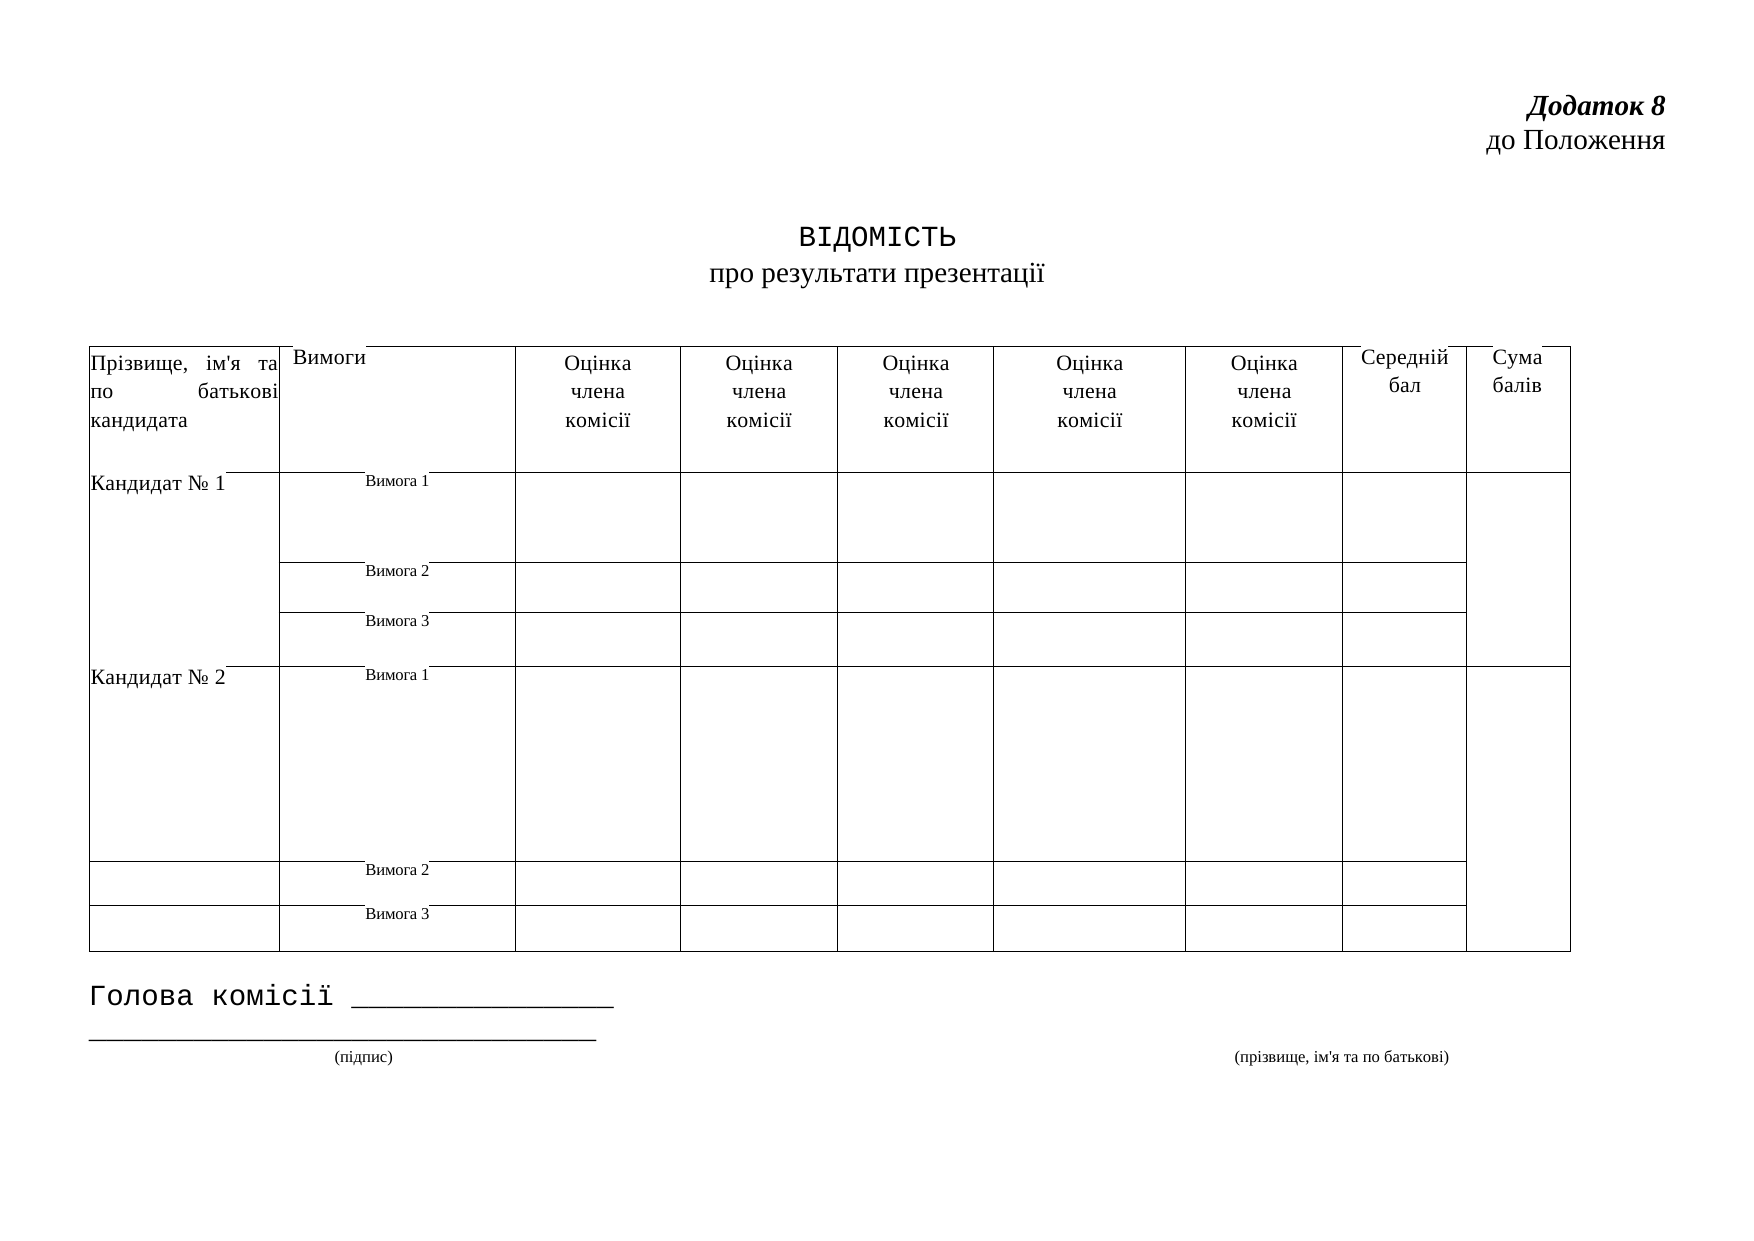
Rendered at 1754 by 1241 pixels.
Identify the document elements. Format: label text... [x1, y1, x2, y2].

table_cell [1186, 667, 1342, 861]
table_cell [1343, 563, 1466, 612]
table_cell [516, 862, 680, 905]
table_cell [681, 563, 837, 612]
table_cell [681, 667, 837, 861]
text Додаток 8 [88, 88, 1665, 122]
table_header Вимоги [280, 347, 515, 472]
table_cell [994, 563, 1185, 612]
table_cell [1343, 473, 1466, 562]
table_header Оцінка члена комісії [681, 347, 837, 472]
table_header Прізвище, ім'я та по батькові кандидата [90, 347, 279, 472]
table_cell Вимога 2 [280, 563, 515, 612]
table_cell [1186, 563, 1342, 612]
table_cell [1467, 473, 1570, 666]
table_cell Вимога 1 [280, 667, 515, 861]
table_header Оцінка члена комісії [994, 347, 1185, 472]
table_header Оцінка члена комісії [838, 347, 993, 472]
table_cell [1343, 862, 1466, 905]
table_cell [994, 473, 1185, 562]
table_cell [838, 862, 993, 905]
table_cell [681, 906, 837, 951]
table_cell [838, 906, 993, 951]
table_cell [1186, 906, 1342, 951]
table_cell Вимога 2 [280, 862, 515, 905]
table_cell [681, 613, 837, 666]
table_cell [994, 613, 1185, 666]
table_cell [1343, 613, 1466, 666]
table_cell [838, 613, 993, 666]
table_cell [1343, 667, 1466, 861]
table_header Середній бал [1343, 347, 1466, 472]
table_header Сума балів [1467, 347, 1570, 472]
table_cell [90, 906, 279, 951]
table_cell [681, 473, 837, 562]
table_cell [516, 613, 680, 666]
table_cell Вимога 1 [280, 473, 515, 562]
table_cell [1186, 613, 1342, 666]
table_cell [90, 862, 279, 905]
text (підпис) (прізвище, ім'я та по батькові) [88, 1047, 1665, 1066]
table_cell [994, 667, 1185, 861]
text про результати презентації [88, 255, 1665, 289]
text ВІДОМІСТЬ [88, 222, 1665, 255]
table_cell Вимога 3 [280, 613, 515, 666]
table_cell [516, 473, 680, 562]
table_cell [838, 563, 993, 612]
table_cell [994, 862, 1185, 905]
table_cell [516, 906, 680, 951]
table_cell [1186, 473, 1342, 562]
table_cell Кандидат № 2 [90, 667, 279, 861]
table_cell [516, 563, 680, 612]
table_cell [1186, 862, 1342, 905]
table_cell [681, 862, 837, 905]
text Голова комісії _______________ _____________________________ [88, 981, 1665, 1047]
table_header Оцінка члена комісії [516, 347, 680, 472]
table_header Оцінка члена комісії [1186, 347, 1342, 472]
table_cell [994, 906, 1185, 951]
table_cell [838, 473, 993, 562]
table_cell [838, 667, 993, 861]
table_cell Вимога 3 [280, 906, 515, 951]
table_cell [1343, 906, 1466, 951]
table_cell Кандидат № 1 [90, 473, 279, 666]
table_cell [516, 667, 680, 861]
table_cell [1467, 667, 1570, 951]
text до Положення [88, 122, 1665, 156]
